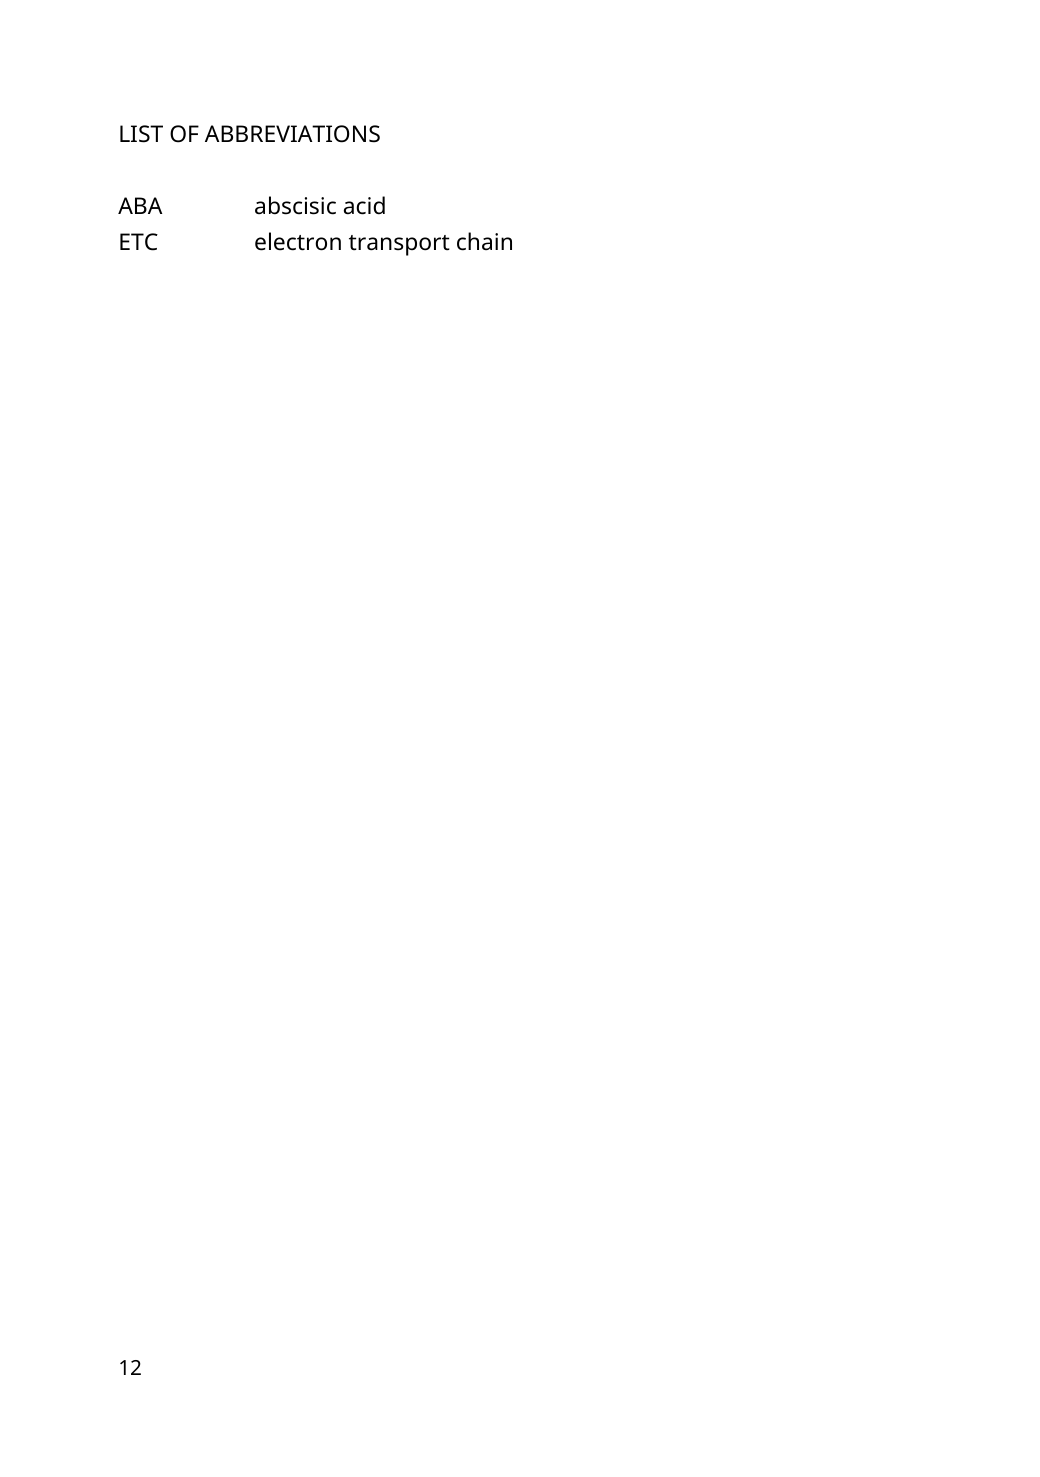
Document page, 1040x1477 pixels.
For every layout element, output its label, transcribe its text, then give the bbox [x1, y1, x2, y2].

text ETC electron transport chain [118, 226, 921, 257]
text LIST OF ABBREVIATIONS [118, 118, 921, 149]
text ABA abscisic acid [118, 190, 921, 221]
